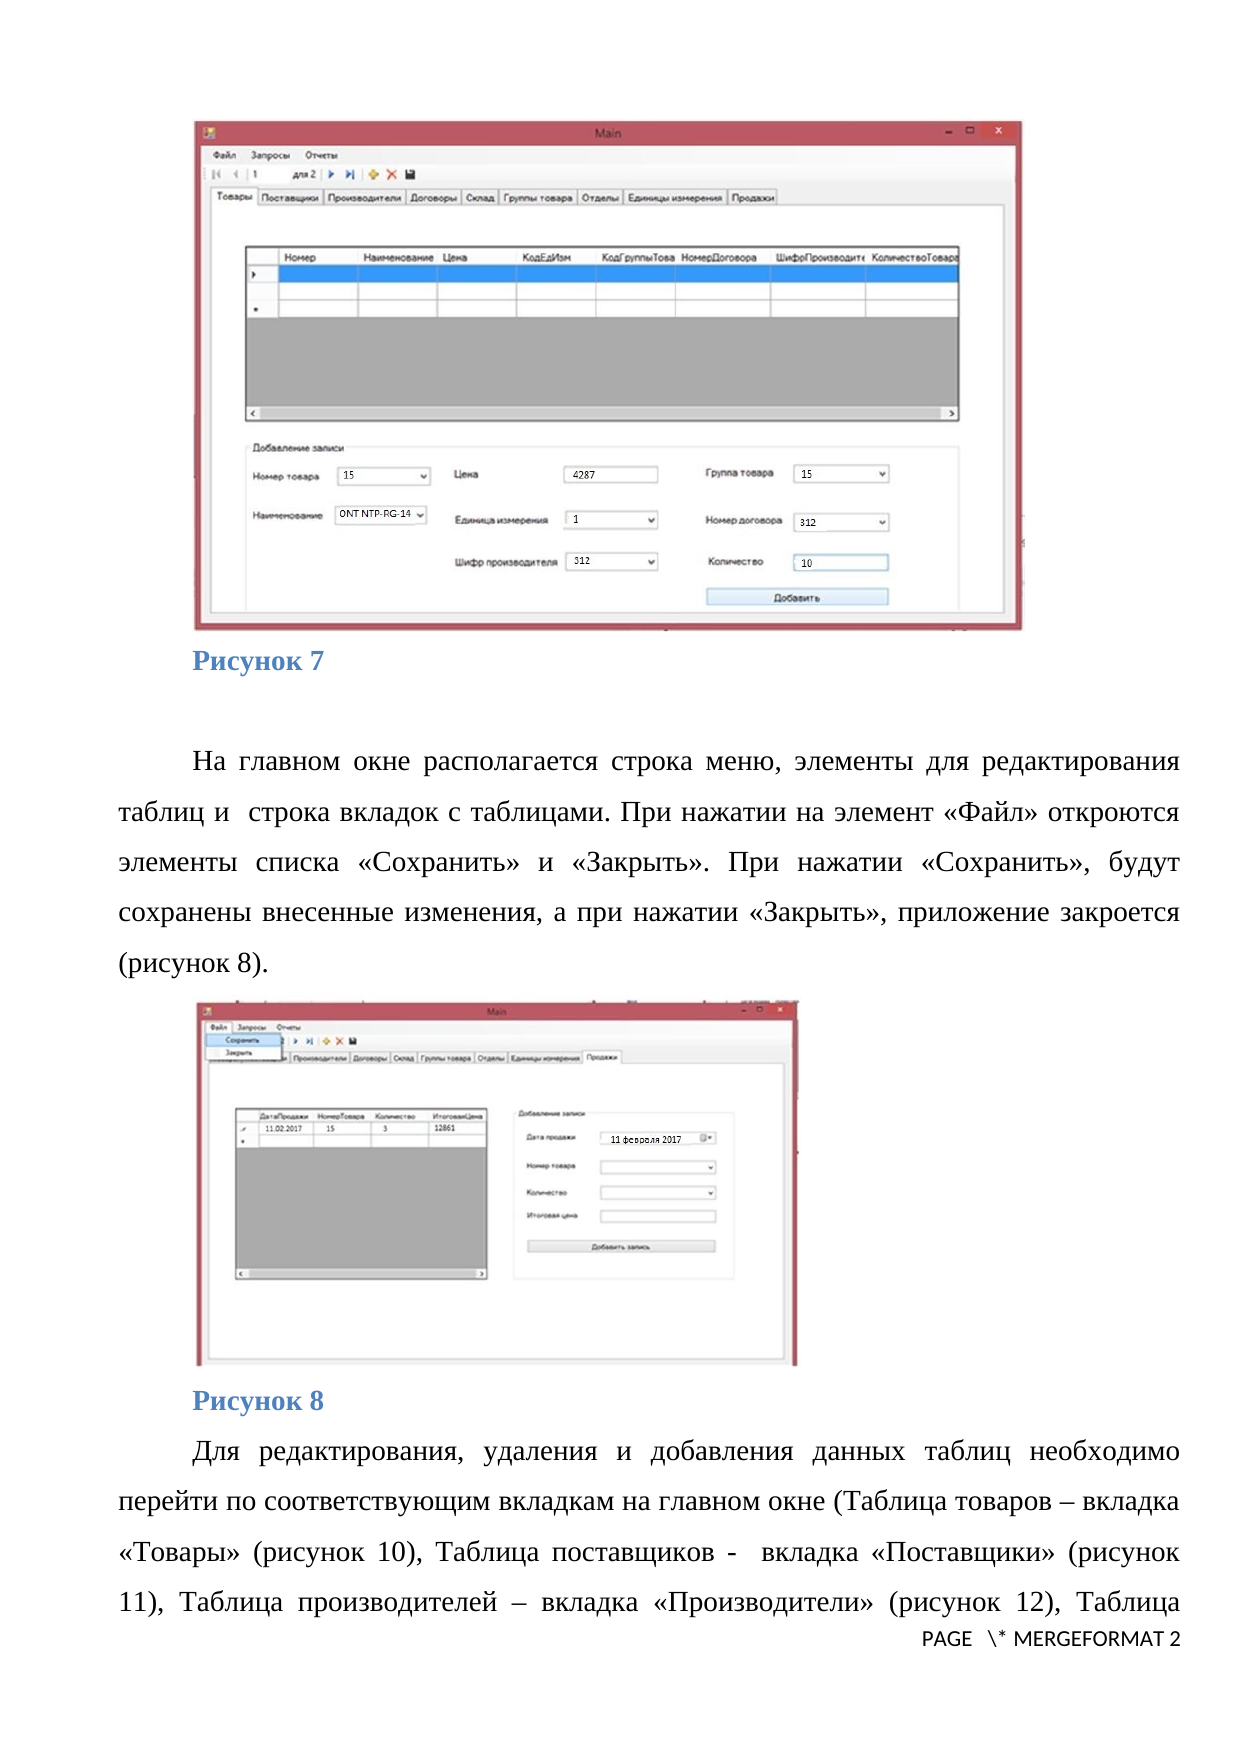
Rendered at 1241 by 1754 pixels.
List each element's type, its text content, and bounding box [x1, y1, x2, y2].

text На главном окне располагается строка меню, элементы для редактирования таблиц и строка вкладок с таблицами. При нажатии на элемент «Файл» откроются элементы списка «Сохранить» и «Закрыть». При нажатии «Сохранить», будут сохранены внесенные изменения, а при нажатии «Закрыть», приложение закроется (рисунок 8). [118, 743, 1181, 978]
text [118, 1433, 1181, 1618]
text Рисунок 8 [118, 1383, 1181, 1416]
picture [192, 118, 1026, 632]
picture [192, 995, 802, 1369]
text Рисунок 7 [118, 643, 1181, 676]
